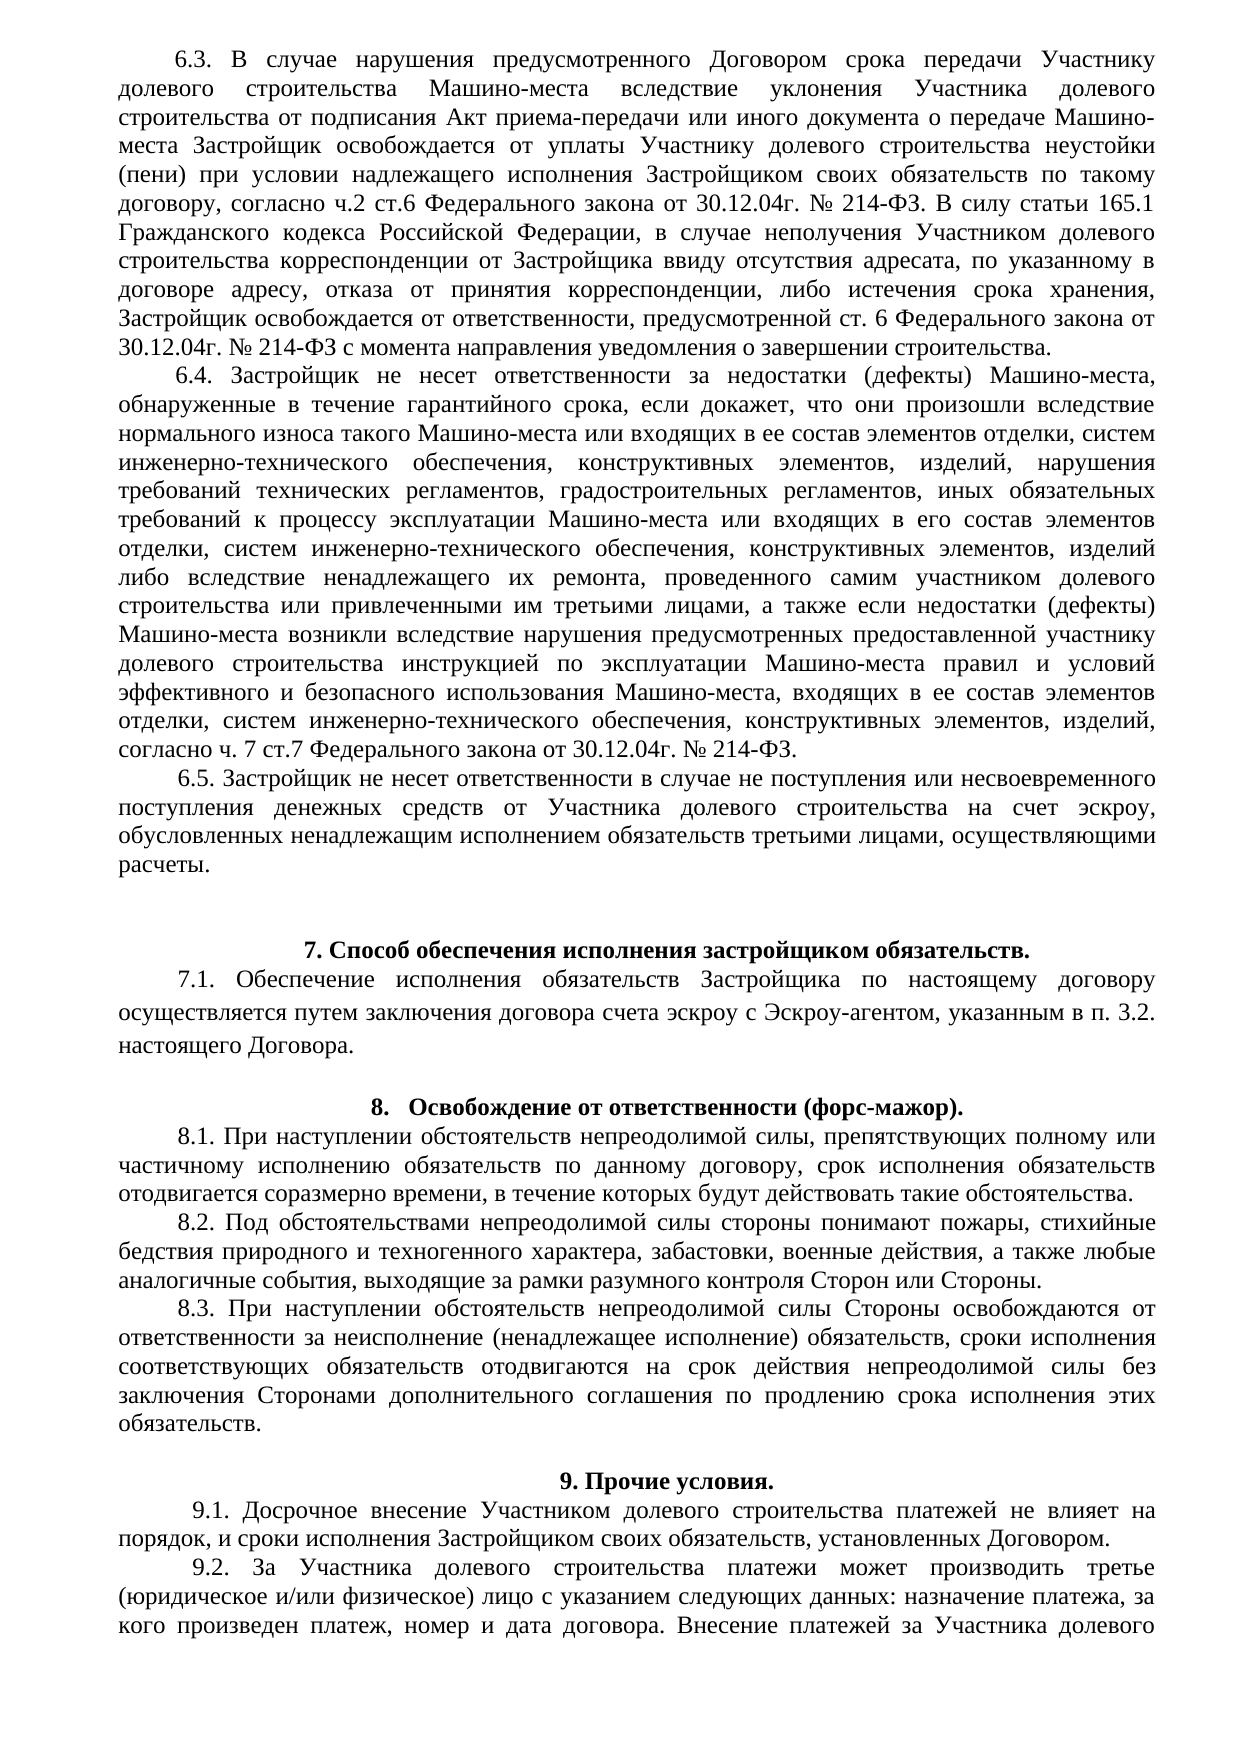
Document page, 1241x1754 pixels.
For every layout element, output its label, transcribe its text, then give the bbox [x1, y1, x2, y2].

text 7.1. Обеспечение исполнения обязательств Застройщика по настоящему договору осуществляется путем заключения договора счета эскроу с Эскроу-агентом, указанным в п. 3.2. настоящего Договора. [118, 964, 1156, 1059]
text 7. Способ обеспечения исполнения застройщиком обязательств. [118, 936, 1157, 964]
text 8.3. При наступлении обстоятельств непреодолимой силы Стороны освобождаются от ответственности за неисполнение (ненадлежащее исполнение) обязательств, сроки исполнения соответствующих обязательств отодвигаются на срок действия непреодолимой силы без заключения Сторонами дополнительного соглашения по продлению срока исполнения этих обязательств. [118, 1293, 1157, 1437]
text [118, 1552, 1156, 1638]
text 6.5. Застройщик не несет ответственности в случае не поступления или несвоевременного поступления денежных средств от Участника долевого строительства на счет эскроу, обусловленных ненадлежащим исполнением обязательств третьими лицами, осуществляющими расчеты. [118, 763, 1157, 878]
text 8.1. При наступлении обстоятельств непреодолимой силы, препятствующих полному или частичному исполнению обязательств по данному договору, срок исполнения обязательств отодвигается соразмерно времени, в течение которых будут действовать такие обстоятельства. [118, 1121, 1157, 1207]
text 9.1. Досрочное внесение Участником долевого строительства платежей не влияет на порядок, и сроки исполнения Застройщиком своих обязательств, установленных Договором. [118, 1495, 1156, 1552]
text 9. Прочие условия. [118, 1466, 1156, 1495]
text 6.4. Застройщик не несет ответственности за недостатки (дефекты) Машино-места, обнаруженные в течение гарантийного срока, если докажет, что они произошли вследствие нормального износа такого Машино-места или входящих в ее состав элементов отделки, систем инженерно-технического обеспечения, конструктивных элементов, изделий, нарушения требований технических регламентов, градостроительных регламентов, иных обязательных требований к процессу эксплуатации Машино-места или входящих в его состав элементов отделки, систем инженерно-технического обеспечения, конструктивных элементов, изделий либо вследствие ненадлежащего их ремонта, проведенного самим участником долевого строительства или привлеченными им третьими лицами, а также если недостатки (дефекты) Машино-места возникли вследствие нарушения предусмотренных предоставленной участнику долевого строительства инструкцией по эксплуатации Машино-места правил и условий эффективного и безопасного использования Машино-места, входящих в ее состав элементов отделки, систем инженерно-технического обеспечения, конструктивных элементов, изделий, согласно ч. 7 ст.7 Федерального закона от 30.12.04г. № 214-ФЗ. [118, 361, 1156, 763]
text 6.3. В случае нарушения предусмотренного Договором срока передачи Участнику долевого строительства Машино-места вследствие уклонения Участника долевого строительства от подписания Акт приема-передачи или иного документа о передаче Машино-места Застройщик освобождается от уплаты Участнику долевого строительства неустойки (пени) при условии надлежащего исполнения Застройщиком своих обязательств по такому договору, согласно ч.2 ст.6 Федерального закона от 30.12.04г. № 214-ФЗ. В силу статьи 165.1 Гражданского кодекса Российской Федерации, в случае неполучения Участником долевого строительства корреспонденции от Застройщика ввиду отсутствия адресата, по указанному в договоре адресу, отказа от принятия корреспонденции, либо истечения срока хранения, Застройщик освобождается от ответственности, предусмотренной ст. 6 Федерального закона от 30.12.04г. № 214-ФЗ с момента направления уведомления о завершении строительства. [118, 44, 1156, 361]
list Освобождение от ответственности (форс-мажор). [177, 1092, 1157, 1121]
text 8.2. Под обстоятельствами непреодолимой силы стороны понимают пожары, стихийные бедствия природного и техногенного характера, забастовки, военные действия, а также любые аналогичные события, выходящие за рамки разумного контроля Сторон или Стороны. [118, 1207, 1157, 1293]
